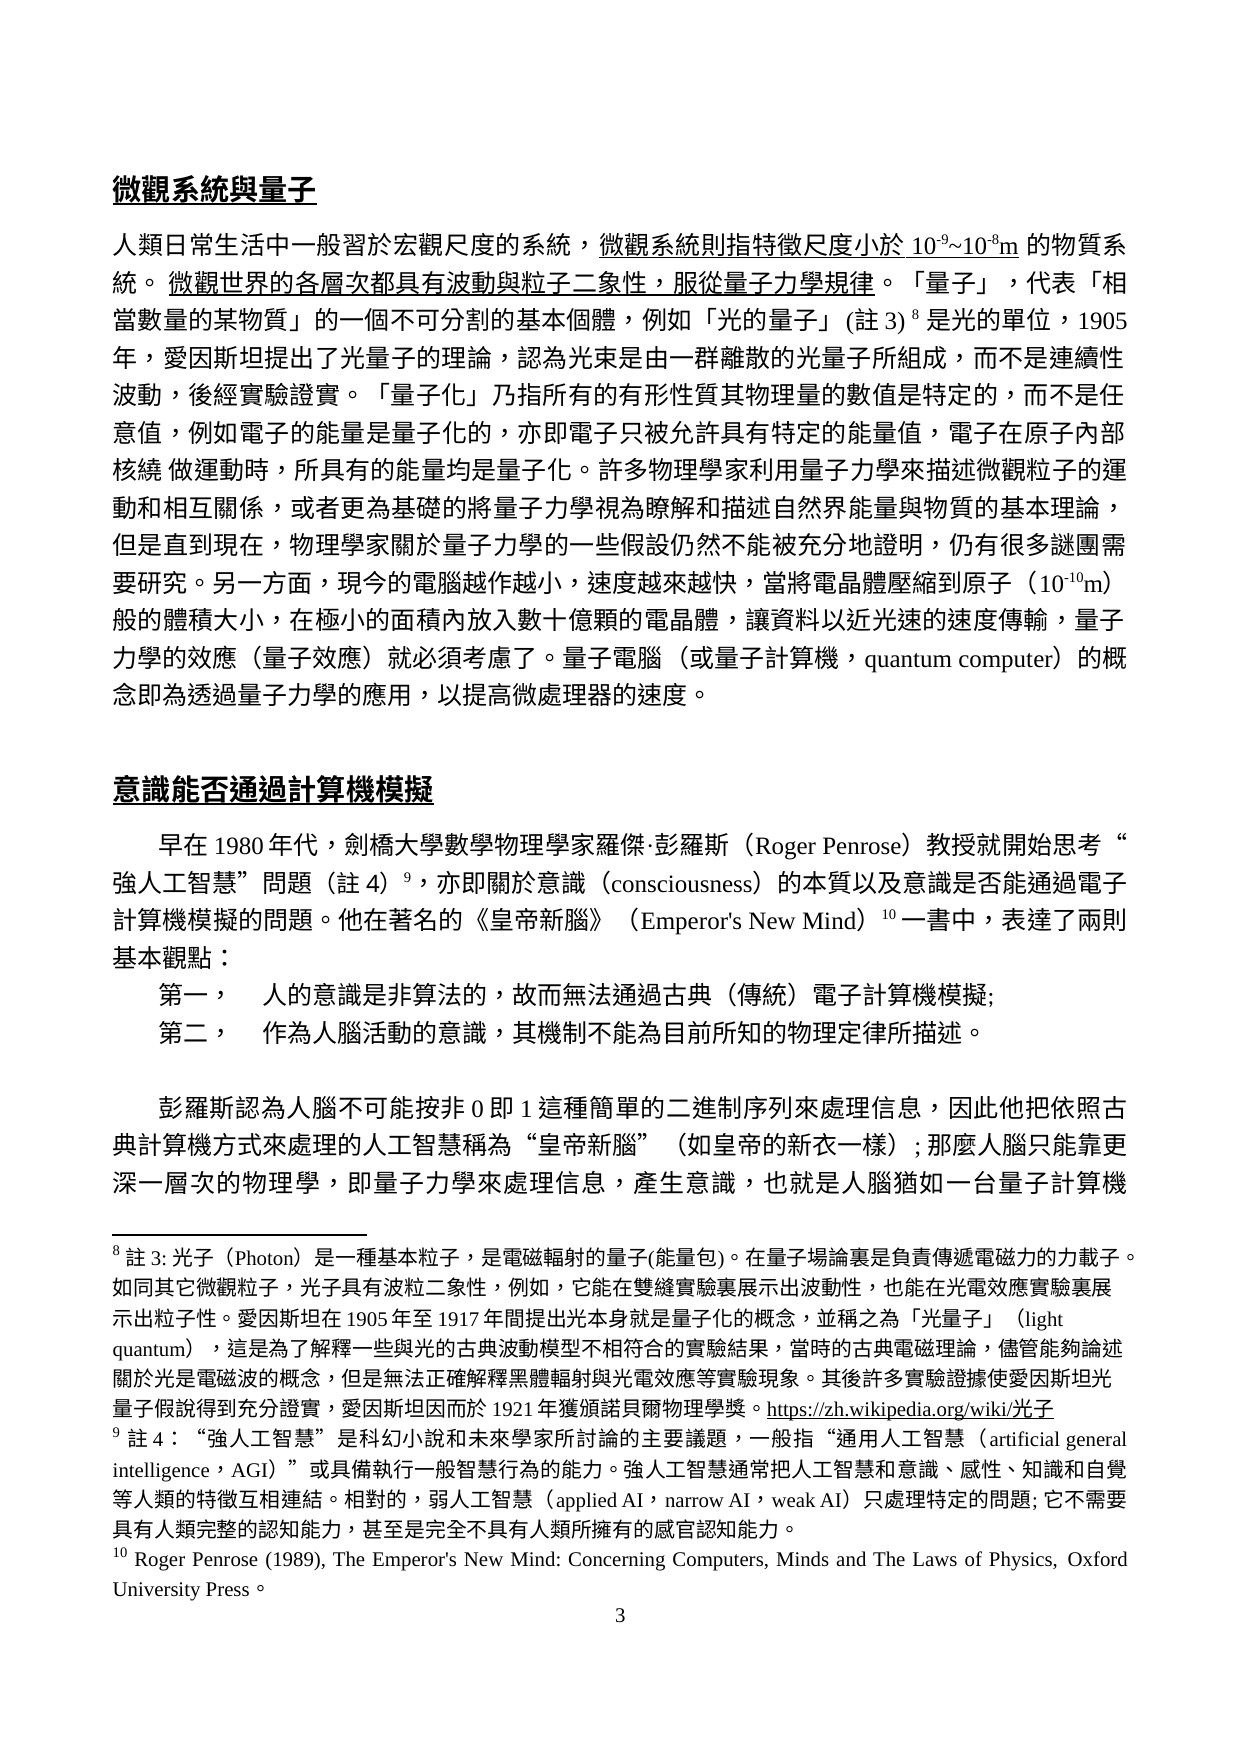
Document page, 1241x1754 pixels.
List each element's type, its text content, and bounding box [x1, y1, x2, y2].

text 意識能否通過計算機模擬 [112, 750, 1128, 825]
list 作為人腦活動的意識，其機制不能為目前所知的物理定律所描述。 [158, 1012, 1128, 1050]
text 彭羅斯認為人腦不可能按非0即1這種簡單的二進制序列來處理信息，因此他把依照古典計算機方式來處理的人工智慧稱為“皇帝新腦”（如皇帝的新衣一樣）; 那麼人腦只能靠更深一層次的物理學，即量子力學來處理信息，產生意識，也就是人腦猶如一台量子計算機（或電腦）（註5） ，這種把意識當作量子力學現像看待，這個時候的意識就稱為“量子意識”。彭羅斯隨後和美國亞利桑那大學麻醉學系與心理學系教授兼意識研究中心主任斯圖亞特·漢莫洛夫（Stuart Hameroff）合作，認為人腦中能夠產生量子計算的單元是神經細胞的微管（microtubules）（註6），因為這些微管和微管間的聯結蛋白質是奈米尺度的結構，量子效應顯著。 [112, 1087, 1128, 1200]
text 人類日常生活中一般習於宏觀尺度的系統，微觀系統則指特徵尺度小於10-9~10-8m 的物質系統。 微觀世界的各層次都具有波動與粒子二象性，服從量子力學規律。「量子」，代表「相當數量的某物質」的一個不可分割的基本個體，例如「光的量子」(註3) 是光的單位，1905年，愛因斯坦提出了光量子的理論，認為光束是由一群離散的光量子所組成，而不是連續性波動，後經實驗證實。「量子化」乃指所有的有形性質其物理量的數值是特定的，而不是任意值，例如電子的能量是量子化的，亦即電子只被允許具有特定的能量值，電子在原子內部核繞 做運動時，所具有的能量均是量子化。許多物理學家利用量子力學來描述微觀粒子的運動和相互關係，或者更為基礎的將量子力學視為瞭解和描述自然界能量與物質的基本理論，但是直到現在，物理學家關於量子力學的一些假設仍然不能被充分地證明，仍有很多謎團需要研究。另一方面，現今的電腦越作越小，速度越來越快，當將電晶體壓縮到原子（10-10m）般的體積大小，在極小的面積內放入數十億顆的電晶體，讓資料以近光速的速度傳輸，量子力學的效應（量子效應）就必須考慮了。量子電腦（或量子計算機，quantum computer）的概念即為透過量子力學的應用，以提高微處理器的速度。 [112, 225, 1128, 712]
text 微觀系統與量子 [112, 150, 1128, 225]
list 人的意識是非算法的，故而無法通過古典（傳統）電子計算機模擬; [158, 975, 1128, 1012]
text 早在1980年代，劍橋大學數學物理學家羅傑·彭羅斯（Roger Penrose）教授就開始思考“強人工智慧”問題（註 4），亦即關於意識（consciousness）的本質以及意識是否能通過電子計算機模擬的問題。他在著名的《皇帝新腦》（Emperor's New Mind） 一書中，表達了兩則基本觀點： [112, 825, 1128, 975]
